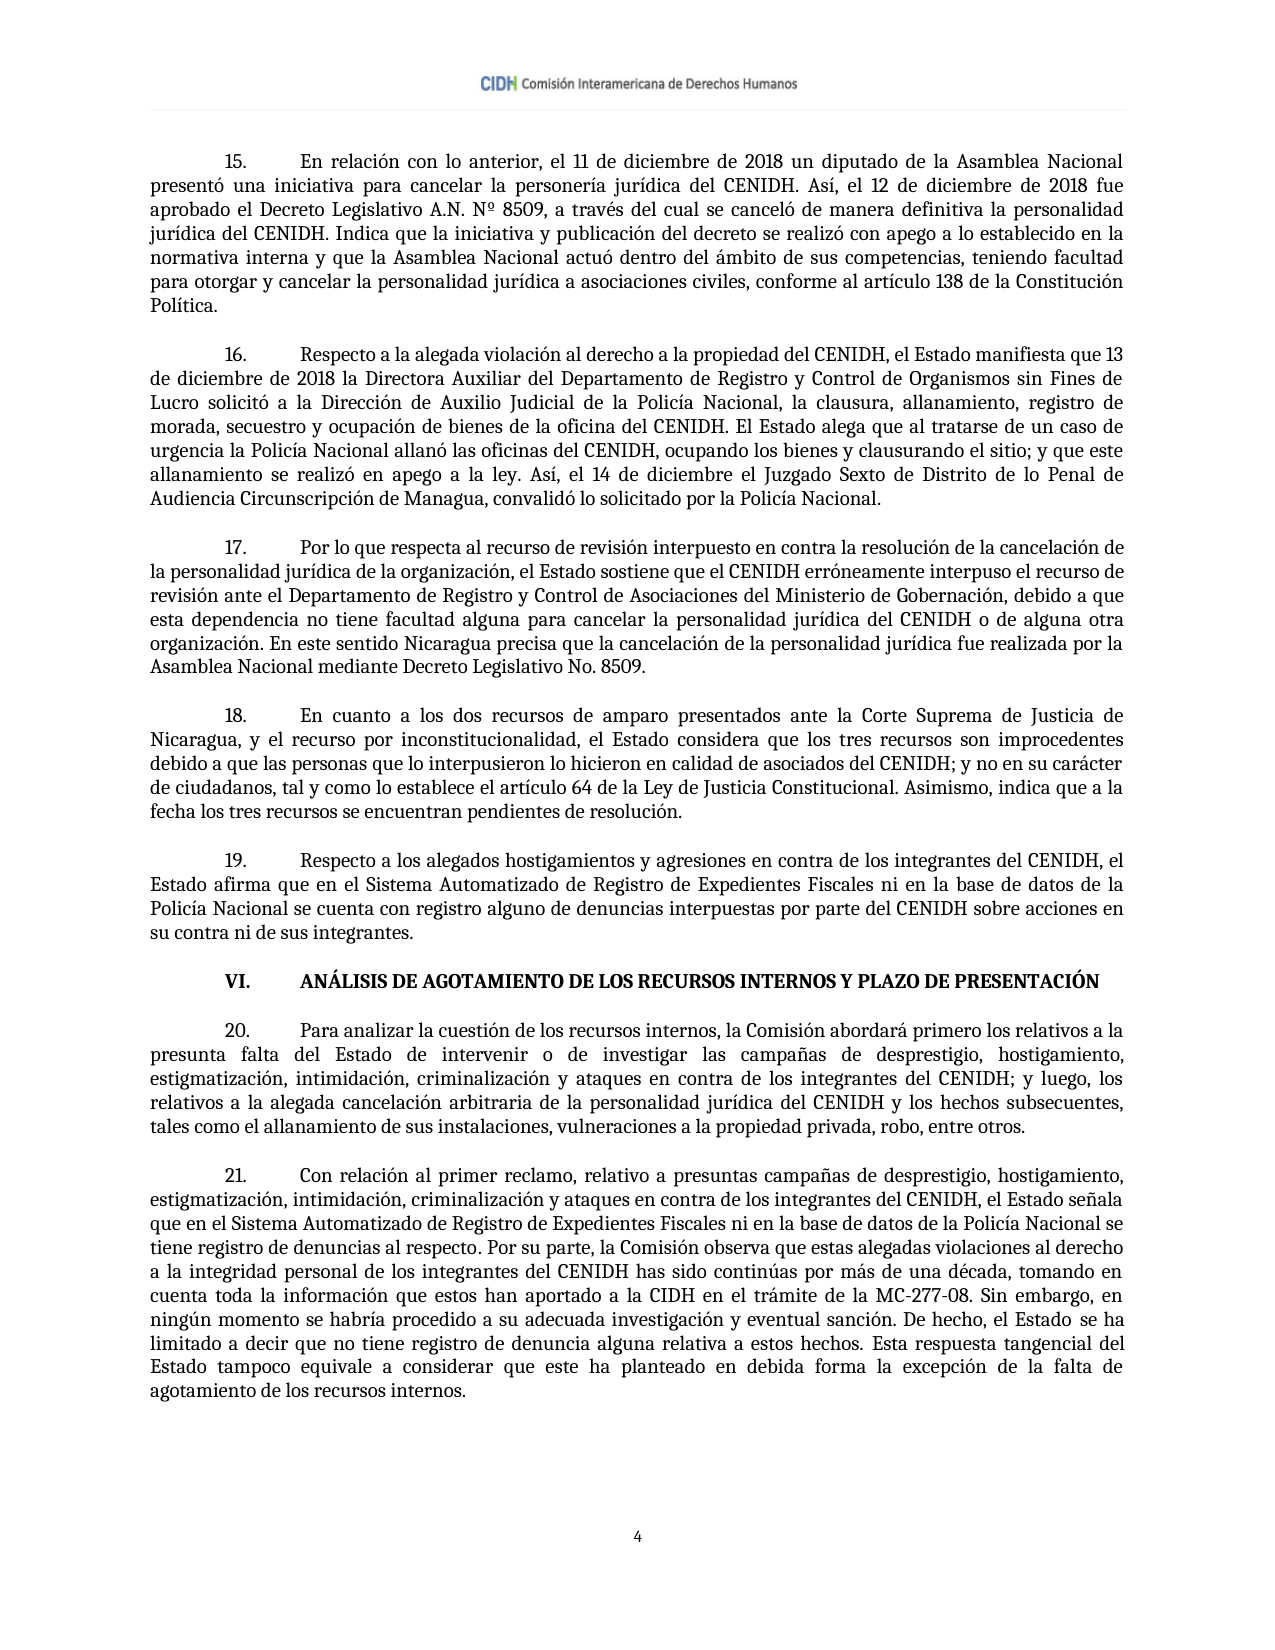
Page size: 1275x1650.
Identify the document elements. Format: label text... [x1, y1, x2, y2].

picture [475, 75, 800, 93]
list Para analizar la cuestión de los recursos internos, la Comisión abordará primero los relativos a la presunta falta del Estado de intervenir o de investigar las campañas de desprestigio, hostigamiento, estigmatización, intimidación, criminalización y ataques en contra de los integrantes del CENIDH; y luego, los relativos a la alegada cancelación arbitraria de la personalidad jurídica del CENIDH y los hechos subsecuentes, tales como el allanamiento de sus instalaciones, vulneraciones a la propiedad privada, robo, entre otros. [150, 1019, 1125, 1138]
list En relación con lo anterior, el 11 de diciembre de 2018 un diputado de la Asamblea Nacional presentó una iniciativa para cancelar la personería jurídica del CENIDH. Así, el 12 de diciembre de 2018 fue aprobado el Decreto Legislativo A.N. Nº 8509, a través del cual se canceló de manera definitiva la personalidad jurídica del CENIDH. Indica que la iniciativa y publicación del decreto se realizó con apego a lo establecido en la normativa interna y que la Asamblea Nacional actuó dentro del ámbito de sus competencias, teniendo facultad para otorgar y cancelar la personalidad jurídica a asociaciones civiles, conforme al artículo 138 de la Constitución Política. [150, 150, 1125, 318]
list Respecto a la alegada violación al derecho a la propiedad del CENIDH, el Estado manifiesta que 13 de diciembre de 2018 la Directora Auxiliar del Departamento de Registro y Control de Organismos sin Fines de Lucro solicitó a la Dirección de Auxilio Judicial de la Policía Nacional, la clausura, allanamiento, registro de morada, secuestro y ocupación de bienes de la oficina del CENIDH. El Estado alega que al tratarse de un caso de urgencia la Policía Nacional allanó las oficinas del CENIDH, ocupando los bienes y clausurando el sitio; y que este allanamiento se realizó en apego a la ley. Así, el 14 de diciembre el Juzgado Sexto de Distrito de lo Penal de Audiencia Circunscripción de Managua, convalidó lo solicitado por la Policía Nacional. [150, 343, 1125, 510]
list En cuanto a los dos recursos de amparo presentados ante la Corte Suprema de Justicia de Nicaragua, y el recurso por inconstitucionalidad, el Estado considera que los tres recursos son improcedentes debido a que las personas que lo interpusieron lo hicieron en calidad de asociados del CENIDH; y no en su carácter de ciudadanos, tal y como lo establece el artículo 64 de la Ley de Justicia Constitucional. Asimismo, indica que a la fecha los tres recursos se encuentran pendientes de resolución. [150, 704, 1125, 824]
list Con relación al primer reclamo, relativo a presuntas campañas de desprestigio, hostigamiento, estigmatización, intimidación, criminalización y ataques en contra de los integrantes del CENIDH, el Estado señala que en el Sistema Automatizado de Registro de Expedientes Fiscales ni en la base de datos de la Policía Nacional se tiene registro de denuncias al respecto. Por su parte, la Comisión observa que estas alegadas violaciones al derecho a la integridad personal de los integrantes del CENIDH has sido continúas por más de una década, tomando en cuenta toda la información que estos han aportado a la CIDH en el trámite de la MC-277-08. Sin embargo, en ningún momento se habría procedido a su adecuada investigación y eventual sanción. De hecho, el Estado se ha limitado a decir que no tiene registro de denuncia alguna relativa a estos hechos. Esta respuesta tangencial del Estado tampoco equivale a considerar que este ha planteado en debida forma la excepción de la falta de agotamiento de los recursos internos. [150, 1163, 1125, 1403]
text VI. ANÁLISIS DE AGOTAMIENTO DE LOS RECURSOS INTERNOS Y PLAZO DE PRESENTACIÓN [150, 970, 1125, 994]
list Por lo que respecta al recurso de revisión interpuesto en contra la resolución de la cancelación de la personalidad jurídica de la organización, el Estado sostiene que el CENIDH erróneamente interpuso el recurso de revisión ante el Departamento de Registro y Control de Asociaciones del Ministerio de Gobernación, debido a que esta dependencia no tiene facultad alguna para cancelar la personalidad jurídica del CENIDH o de alguna otra organización. En este sentido Nicaragua precisa que la cancelación de la personalidad jurídica fue realizada por la Asamblea Nacional mediante Decreto Legislativo No. 8509. [150, 535, 1125, 679]
list Respecto a los alegados hostigamientos y agresiones en contra de los integrantes del CENIDH, el Estado afirma que en el Sistema Automatizado de Registro de Expedientes Fiscales ni en la base de datos de la Policía Nacional se cuenta con registro alguno de denuncias interpuestas por parte del CENIDH sobre acciones en su contra ni de sus integrantes. [150, 849, 1125, 945]
